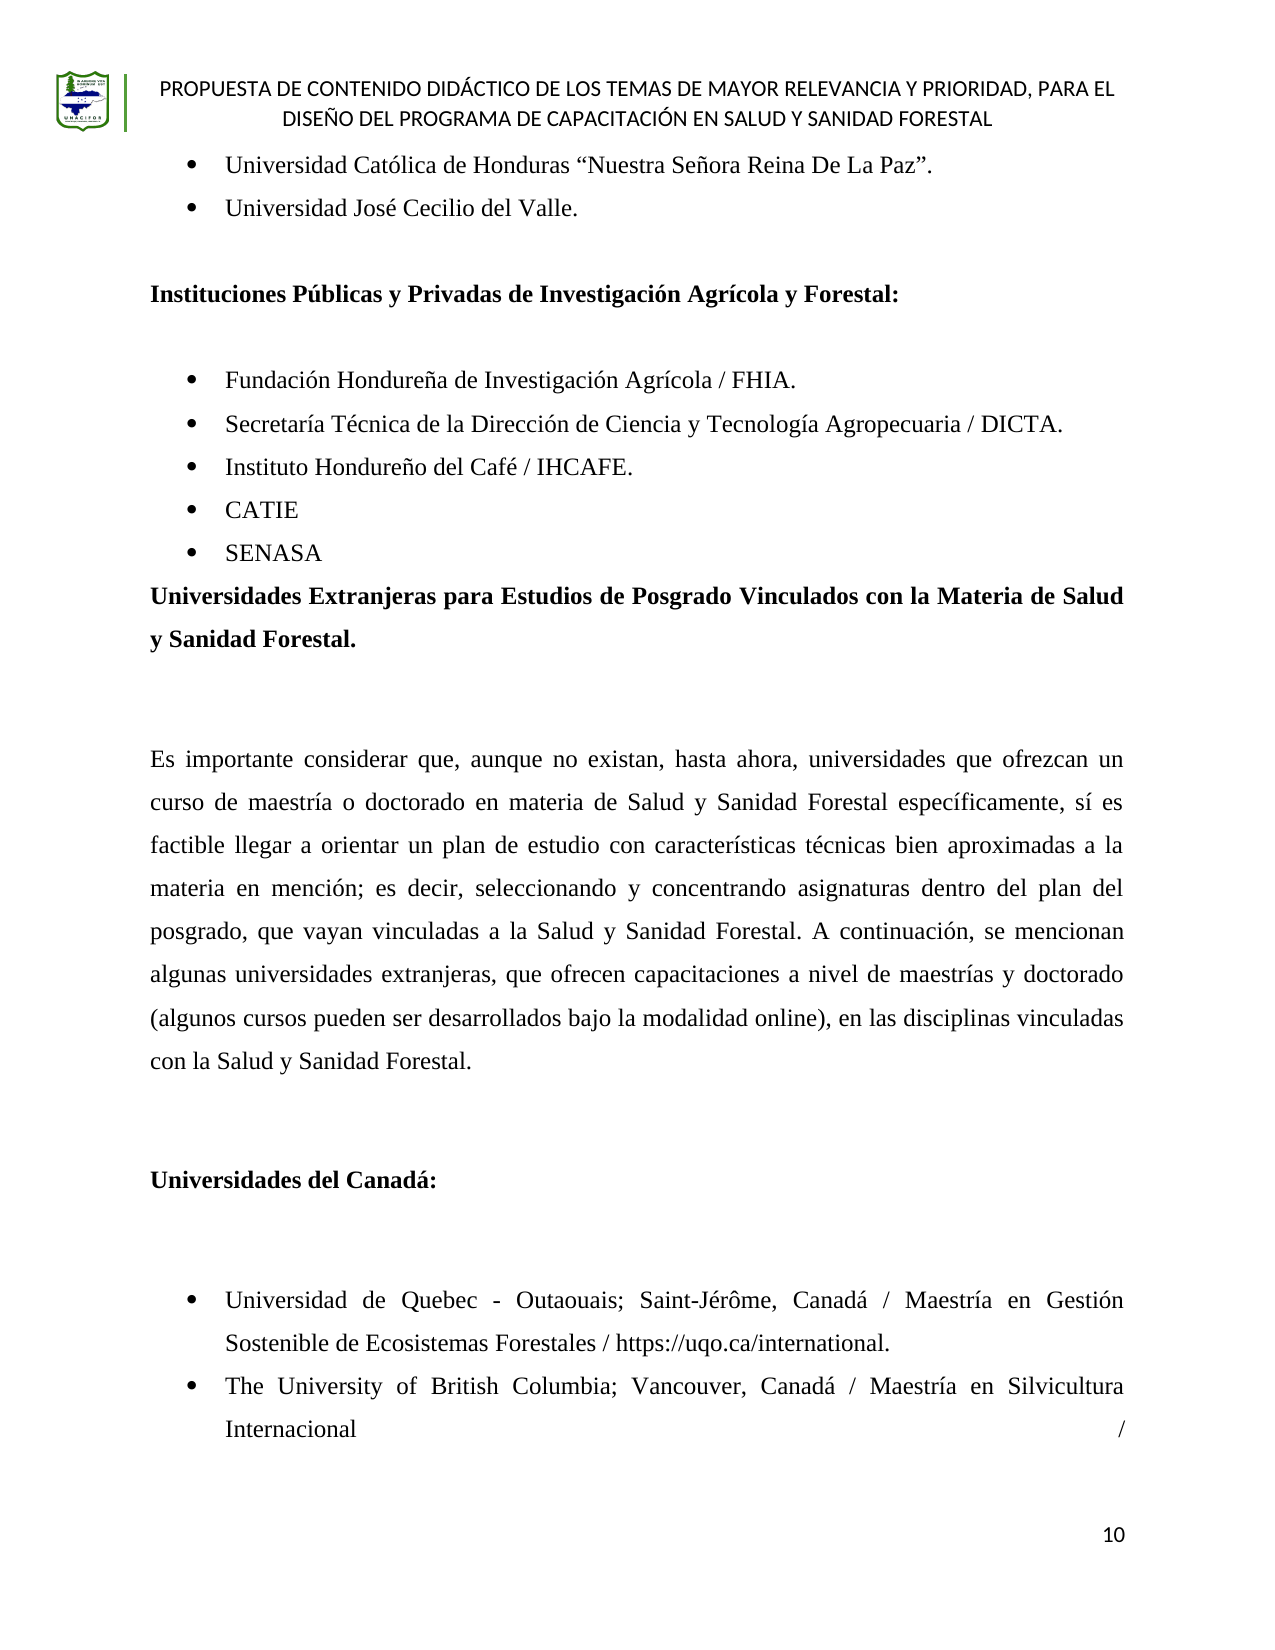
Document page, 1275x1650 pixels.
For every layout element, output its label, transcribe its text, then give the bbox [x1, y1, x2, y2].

list Universidad José Cecilio del Valle. [187, 193, 1125, 222]
text Universidades del Canadá: [150, 1165, 1125, 1194]
list Secretaría Técnica de la Dirección de Ciencia y Tecnología Agropecuaria / DICTA. [187, 409, 1125, 437]
list Instituto Hondureño del Café / IHCAFE. [187, 452, 1125, 481]
list Fundación Hondureña de Investigación Agrícola / FHIA. [187, 366, 1125, 394]
list SENASA [187, 538, 1125, 567]
text Es importante considerar que, aunque no existan, hasta ahora, universidades que ofrezcan un curso de maestría o doctorado en materia de Salud y Sanidad Forestal específicamente, sí es factible llegar a orientar un plan de estudio con características técnicas bien aproximadas a la materia en mención; es decir, seleccionando y concentrando asignaturas dentro del plan del posgrado, que vayan vinculadas a la Salud y Sanidad Forestal. A continuación, se mencionan algunas universidades extranjeras, que ofrecen capacitaciones a nivel de maestrías y doctorado (algunos cursos pueden ser desarrollados bajo la modalidad online), en las disciplinas vinculadas con la Salud y Sanidad Forestal. [150, 744, 1125, 1074]
list CATIE [187, 495, 1125, 524]
list Universidad Católica de Honduras “Nuestra Señora Reina De La Paz”. [187, 150, 1125, 179]
text Universidades Extranjeras para Estudios de Posgrado Vinculados con la Materia de Salud y Sanidad Forestal. [150, 581, 1125, 653]
picture [50, 70, 113, 134]
list Universidad de Quebec - Outaouais; Saint-Jérôme, Canadá / Maestría en Gestión Sostenible de Ecosistemas Forestales / https://uqo.ca/international. [187, 1285, 1125, 1357]
text Instituciones Públicas y Privadas de Investigación Agrícola y Forestal: [150, 279, 1125, 308]
